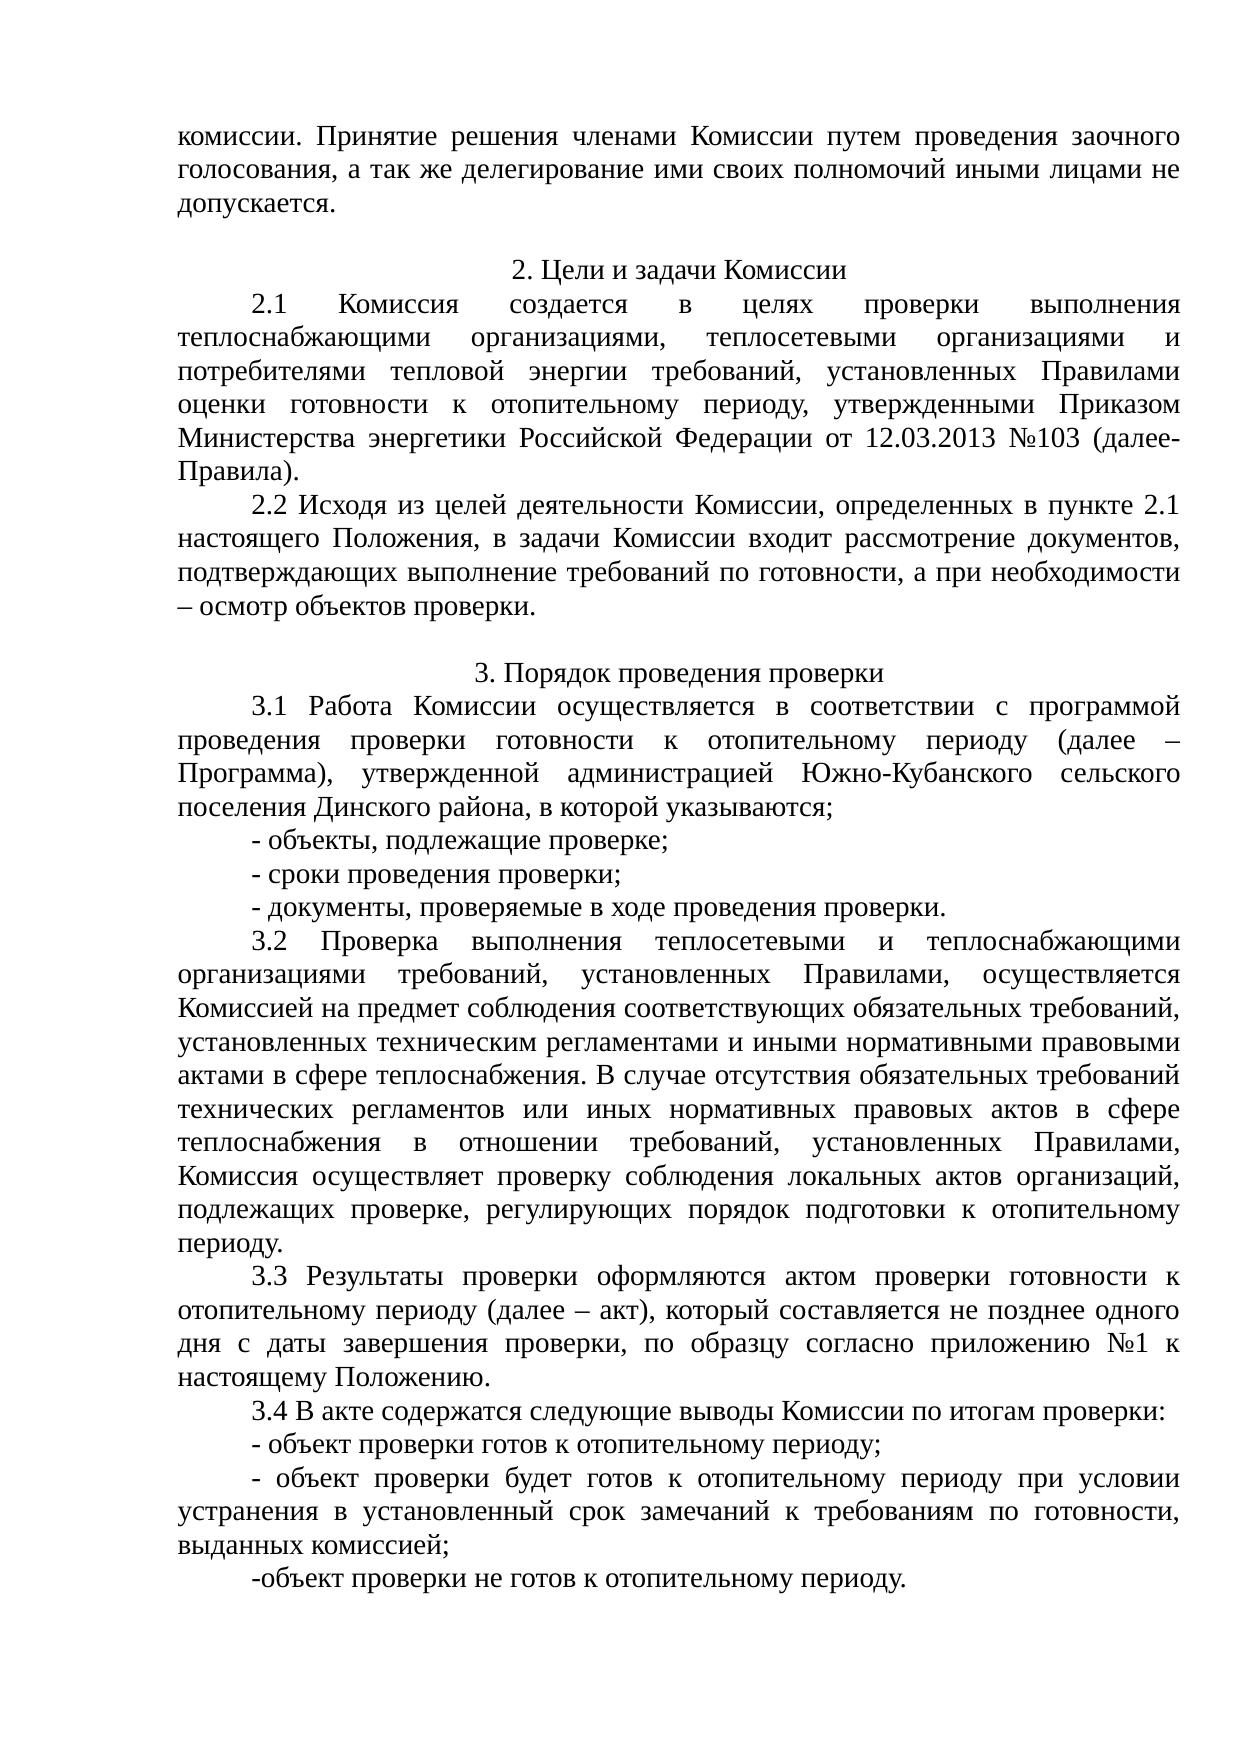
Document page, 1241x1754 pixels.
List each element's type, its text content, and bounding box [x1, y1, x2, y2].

list 3.3 Результаты проверки оформляются актом проверки готовности к отопительному периоду (далее – акт), который составляется не позднее одного дня с даты завершения проверки, по образцу согласно приложению №1 к настоящему Положению. [177, 1258, 1181, 1393]
list - сроки проведения проверки; [177, 856, 1181, 889]
list -объект проверки не готов к отопительному периоду. [177, 1560, 1181, 1594]
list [177, 118, 1181, 219]
list 3. Порядок проведения проверки [177, 655, 1181, 688]
list 3.4 В акте содержатся следующие выводы Комиссии по итогам проверки: [177, 1393, 1181, 1426]
list - объекты, подлежащие проверке; [177, 822, 1181, 856]
list 2. Цели и задачи Комиссии [177, 252, 1181, 286]
list 2.2 Исходя из целей деятельности Комиссии, определенных в пункте 2.1 настоящего Положения, в задачи Комиссии входит рассмотрение документов, подтверждающих выполнение требований по готовности, а при необходимости – осмотр объектов проверки. [177, 487, 1181, 621]
list - объект проверки будет готов к отопительному периоду при условии устранения в установленный срок замечаний к требованиям по готовности, выданных комиссией; [177, 1460, 1181, 1560]
list 3.1 Работа Комиссии осуществляется в соответствии с программой проведения проверки готовности к отопительному периоду (далее – Программа), утвержденной администрацией Южно-Кубанского сельского поселения Динского района, в которой указываются; [177, 688, 1181, 822]
list 2.1 Комиссия создается в целях проверки выполнения теплоснабжающими организациями, теплосетевыми организациями и потребителями тепловой энергии требований, установленных Правилами оценки готовности к отопительному периоду, утвержденными Приказом Министерства энергетики Российской Федерации от 12.03.2013 №103 (далее- Правила). [177, 286, 1181, 487]
list - документы, проверяемые в ходе проведения проверки. [177, 889, 1181, 923]
list - объект проверки готов к отопительному периоду; [177, 1426, 1181, 1460]
list 3.2 Проверка выполнения теплосетевыми и теплоснабжающими организациями требований, установленных Правилами, осуществляется Комиссией на предмет соблюдения соответствующих обязательных требований, установленных техническим регламентами и иными нормативными правовыми актами в сфере теплоснабжения. В случае отсутствия обязательных требований технических регламентов или иных нормативных правовых актов в сфере теплоснабжения в отношении требований, установленных Правилами, Комиссия осуществляет проверку соблюдения локальных актов организаций, подлежащих проверке, регулирующих порядок подготовки к отопительному периоду. [177, 923, 1181, 1258]
